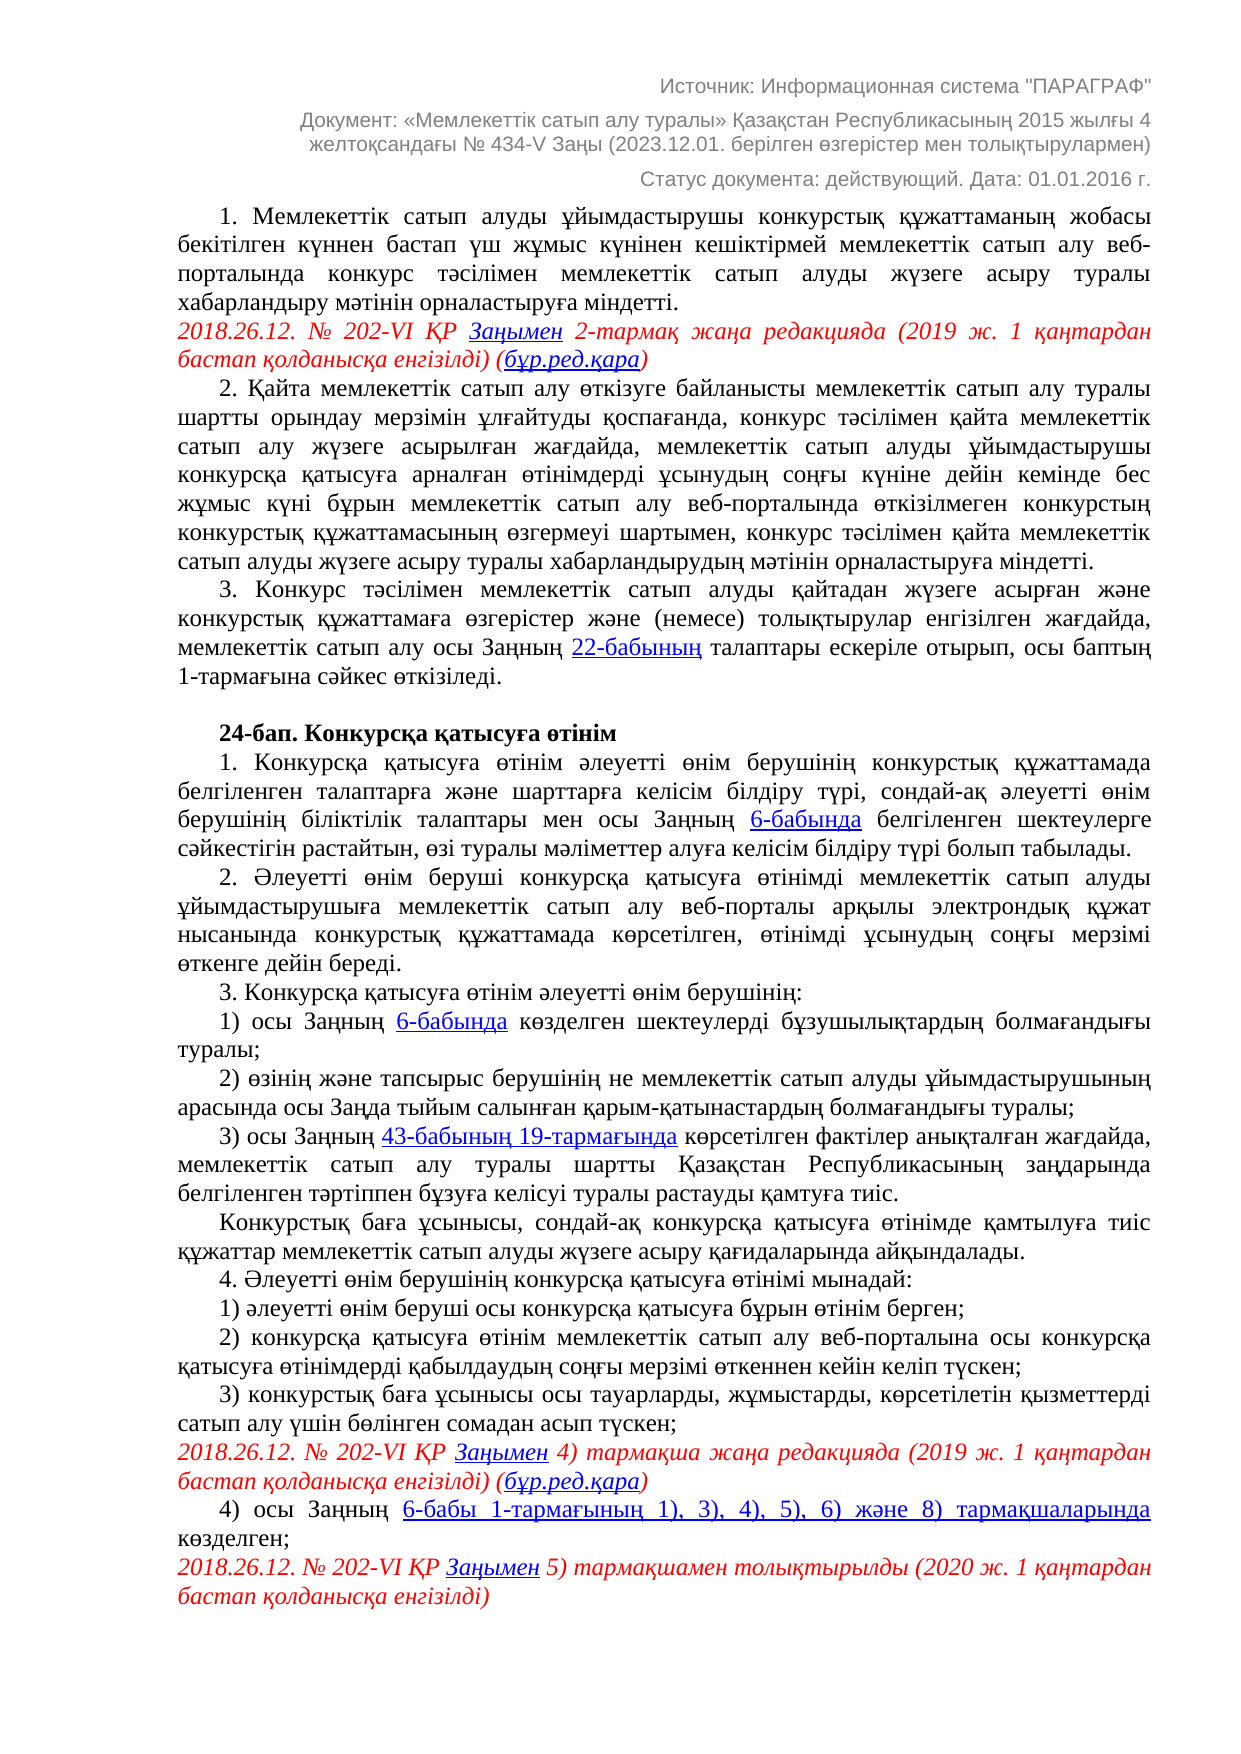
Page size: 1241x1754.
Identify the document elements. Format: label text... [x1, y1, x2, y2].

text 3) конкурстық баға ұсынысы осы тауарларды, жұмыстарды, көрсетілетін қызметтерді сатып алу үшін бөлінген сомадан асып түскен; [177, 1379, 1152, 1437]
text 3. Конкурсқа қатысуға өтінім әлеуетті өнім берушінің: [177, 977, 1152, 1006]
text Конкурстық баға ұсынысы, сондай-ақ конкурсқа қатысуға өтінімде қамтылуға тиіс құжаттар мемлекеттік сатып алуды жүзеге асыру қағидаларында айқындалады. [177, 1207, 1152, 1264]
text 1. Мемлекеттік сатып алуды ұйымдастырушы конкурстық құжаттаманың жобасы бекітілген күннен бастап үш жұмыс күнінен кешіктірмей мемлекеттік сатып алу веб-порталында конкурс тәсілімен мемлекеттік сатып алуды жүзеге асыру туралы хабарландыру мәтінін орналастыруға міндетті. [177, 201, 1152, 316]
text 2018.26.12. № 202-VІ ҚР Заңымен 4) тармақша жаңа редакцияда (2019 ж. 1 қаңтардан бастап қолданысқа енгізілді) (бұр.ред.қара) [177, 1437, 1152, 1494]
text 2) өзінің және тапсырыс берушінің не мемлекеттік сатып алуды ұйымдастырушының арасында осы Заңда тыйым салынған қарым-қатынастардың болмағандығы туралы; [177, 1063, 1152, 1121]
text 2) конкурсқа қатысуға өтінім мемлекеттік сатып алу веб-порталына осы конкурсқа қатысуға өтінімдерді қабылдаудың соңғы мерзімі өткеннен кейін келіп түскен; [177, 1322, 1152, 1379]
text 2018.26.12. № 202-VІ ҚР Заңымен 2-тармақ жаңа редакцияда (2019 ж. 1 қаңтардан бастап қолданысқа енгізілді) (бұр.ред.қара) [177, 316, 1152, 373]
text 2. Қайта мемлекеттік сатып алу өткізуге байланысты мемлекеттік сатып алу туралы шартты орындау мерзімін ұлғайтуды қоспағанда, конкурс тәсілімен қайта мемлекеттік сатып алу жүзеге асырылған жағдайда, мемлекеттік сатып алуды ұйымдастырушы конкурсқа қатысуға арналған өтінімдерді ұсынудың соңғы күніне дейін кемінде бес жұмыс күні бұрын мемлекеттік сатып алу веб-порталында өткізілмеген конкурстың конкурстық құжаттамасының өзгермеуі шартымен, конкурс тәсілімен қайта мемлекеттік сатып алуды жүзеге асыру туралы хабарландырудың мәтінін орналастыруға міндетті. [177, 373, 1152, 574]
text 3) осы Заңның 43-бабының 19-тармағында көрсетілген фактілер анықталған жағдайда, мемлекеттік сатып алу туралы шартты Қазақстан Республикасының заңдарында белгіленген тәртіппен бұзуға келісуі туралы растауды қамтуға тиіс. [177, 1121, 1152, 1207]
text 24-бап. Конкурсқа қатысуға өтінім [219, 718, 1152, 747]
text 2018.26.12. № 202-VІ ҚР Заңымен 5) тармақшамен толықтырылды (2020 ж. 1 қаңтардан бастап қолданысқа енгізілді) [177, 1552, 1152, 1609]
text 1. Конкурсқа қатысуға өтінім әлеуетті өнім берушінің конкурстық құжаттамада белгіленген талаптарға және шарттарға келісім білдіру түрі, сондай-ақ әлеуетті өнім берушінің біліктілік талаптары мен осы Заңның 6-бабында белгіленген шектеулерге сәйкестігін растайтын, өзі туралы мәліметтер алуға келісім білдіру түрі болып табылады. [177, 747, 1152, 862]
text 4) осы Заңның 6-бабы 1-тармағының 1), 3), 4), 5), 6) және 8) тармақшаларында көзделген; [177, 1494, 1152, 1552]
text 4. Әлеуетті өнім берушінің конкурсқа қатысуға өтінімі мынадай: [177, 1264, 1152, 1293]
text 1) әлеуетті өнім беруші осы конкурсқа қатысуға бұрын өтінім берген; [177, 1293, 1152, 1322]
text 3. Конкурс тәсілімен мемлекеттік сатып алуды қайтадан жүзеге асырған және конкурстық құжаттамаға өзгерістер және (немесе) толықтырулар енгізілген жағдайда, мемлекеттік сатып алу осы Заңның 22-бабының талаптары ескеріле отырып, осы баптың 1-тармағына сәйкес өткізіледі. [177, 574, 1152, 689]
text 1) осы Заңның 6-бабында көзделген шектеулерді бұзушылықтардың болмағандығы туралы; [177, 1006, 1152, 1063]
text 2. Әлеуетті өнім беруші конкурсқа қатысуға өтінімді мемлекеттік сатып алуды ұйымдастырушыға мемлекеттік сатып алу веб-порталы арқылы электрондық құжат нысанында конкурстық құжаттамада көрсетілген, өтінімді ұсынудың соңғы мерзімі өткенге дейін береді. [177, 862, 1152, 977]
